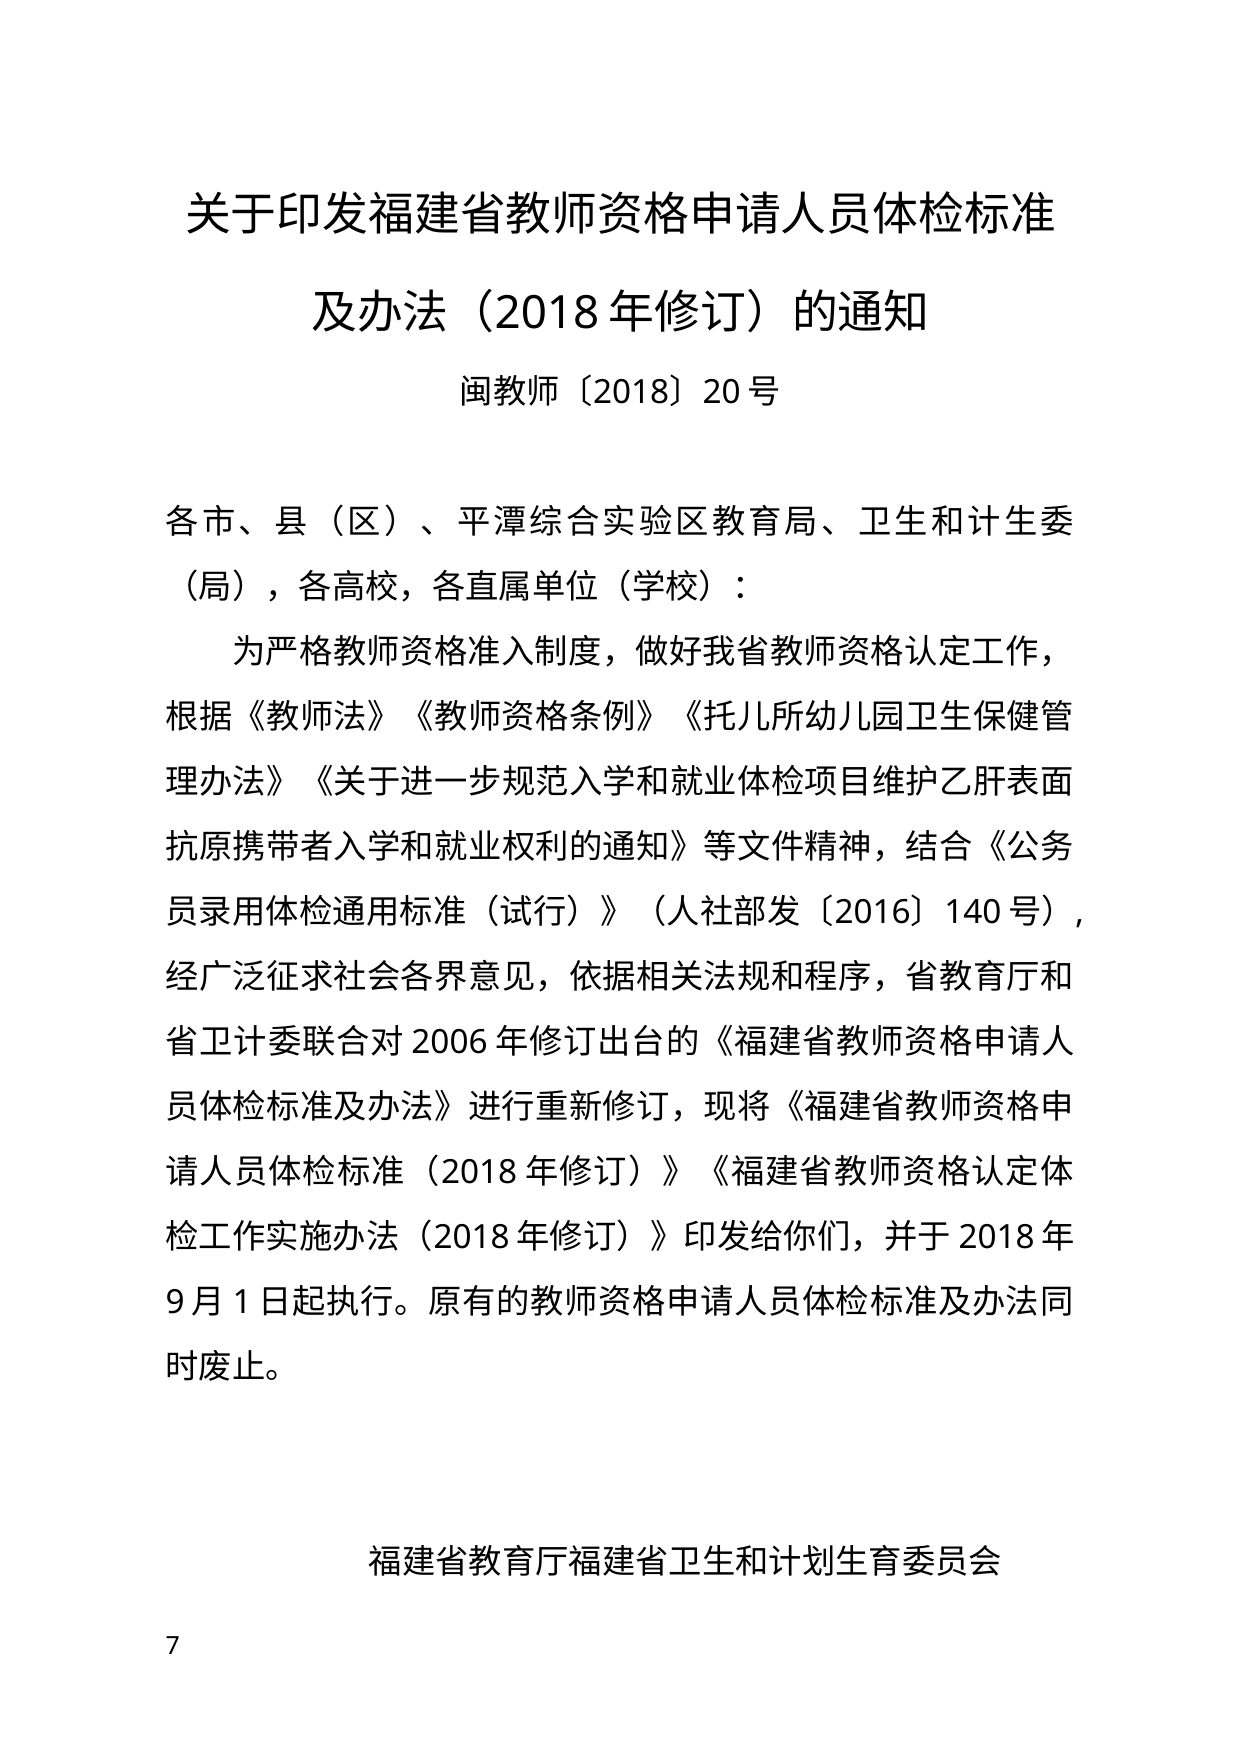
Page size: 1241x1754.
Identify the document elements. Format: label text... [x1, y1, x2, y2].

text 各市、县（区）、平潭综合实验区教育局、卫生和计生委（局），各高校，各直属单位（学校）： [165, 487, 1075, 617]
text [165, 162, 1075, 357]
text 闽教师〔2018〕20号 [165, 357, 1075, 422]
text 福建省教育厅福建省卫生和计划生育委员会 [165, 1527, 1075, 1592]
text 为严格教师资格准入制度，做好我省教师资格认定工作，根据《教师法》《教师资格条例》《托儿所幼儿园卫生保健管理办法》《关于进一步规范入学和就业体检项目维护乙肝表面抗原携带者入学和就业权利的通知》等文件精神，结合《公务员录用体检通用标准（试行）》（人社部发〔2016〕140号）,经广泛征求社会各界意见，依据相关法规和程序，省教育厅和省卫计委联合对2006年修订出台的《福建省教师资格申请人员体检标准及办法》进行重新修订，现将《福建省教师资格申请人员体检标准（2018年修订）》《福建省教师资格认定体检工作实施办法（2018年修订）》印发给你们，并于2018年9月1日起执行。原有的教师资格申请人员体检标准及办法同时废止。 [165, 617, 1075, 1397]
